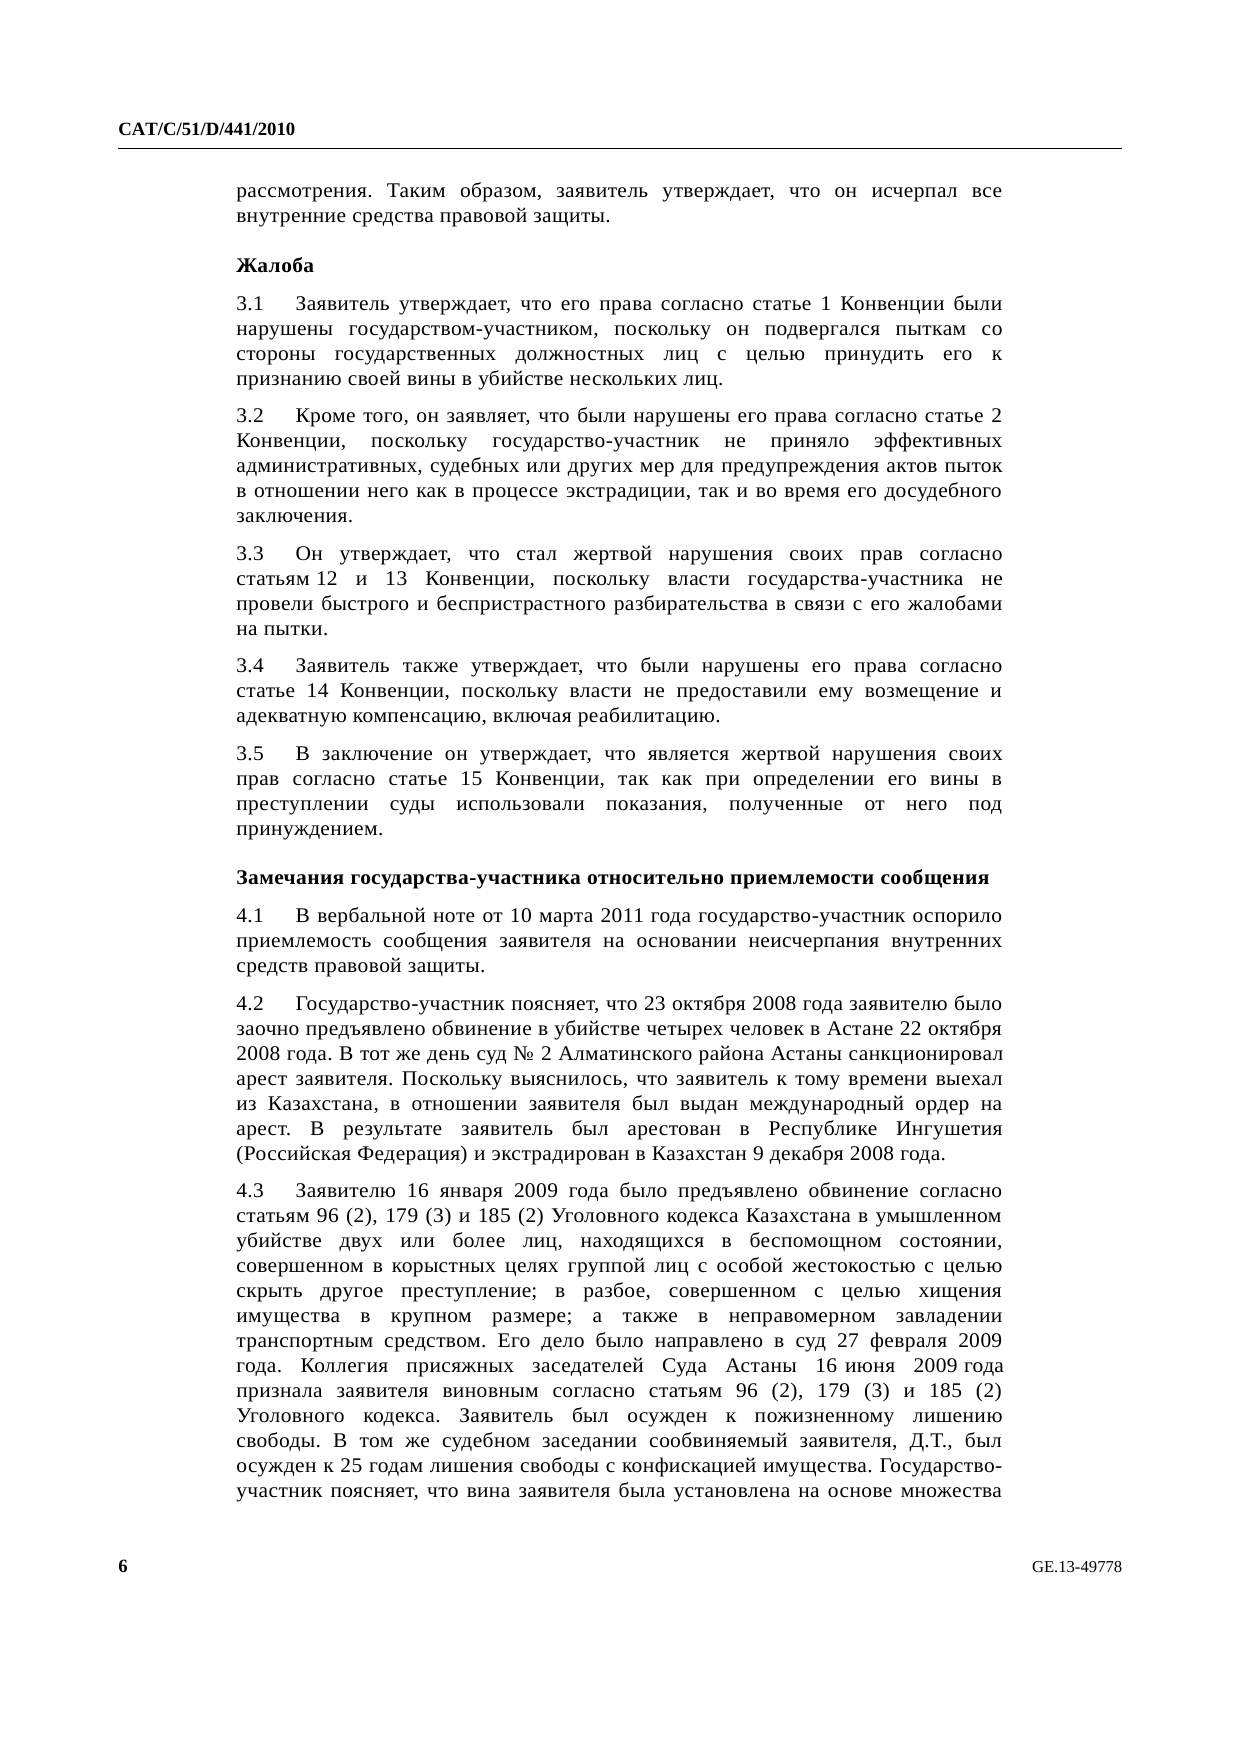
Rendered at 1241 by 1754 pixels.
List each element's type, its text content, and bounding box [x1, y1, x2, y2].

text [236, 177, 1004, 227]
text Жалоба [118, 252, 1004, 277]
text 4.1 В вербальной ноте от 10 марта 2011 года государство-участник оспорило приемлемость сообщения заявителя на основании неисчерпания внутренних средств правовой защиты. [236, 902, 1004, 977]
text 4.2 Государство-участник поясняет, что 23 октября 2008 года заявителю было заочно предъявлено обвинение в убийстве четырех человек в Астане 22 октября 2008 года. В тот же день суд № 2 Алматинского района Астаны санкционировал арест заявителя. Поскольку выяснилось, что заявитель к тому времени выехал из Казахстана, в отношении заявителя был выдан международный ордер на арест. В результате заявитель был арестован в Республике Ингушетия (Российская Федерация) и экстрадирован в Казахстан 9 декабря 2008 года. [236, 990, 1004, 1165]
text 3.3 Он утверждает, что стал жертвой нарушения своих прав согласно статьям 12 и 13 Конвенции, поскольку власти государства-участника не провели быстрого и беспристрастного разбирательства в связи с его жалобами на пытки. [236, 540, 1004, 640]
text 3.1 Заявитель утверждает, что его права согласно статье 1 Конвенции были нарушены государством-участником, поскольку он подвергался пыткам со стороны государственных должностных лиц с целью принудить его к признанию своей вины в убийстве нескольких лиц. [236, 290, 1004, 390]
text 3.2 Кроме того, он заявляет, что были нарушены его права согласно статье 2 Конвенции, поскольку государство-участник не приняло эффективных административных, судебных или других мер для предупреждения актов пыток в отношении него как в процессе экстрадиции, так и во время его досудебного заключения. [236, 402, 1004, 527]
text Замечания государства-участника относительно приемлемости сообщения [118, 865, 1004, 890]
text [236, 1177, 1004, 1502]
text 3.4 Заявитель также утверждает, что были нарушены его права согласно статье 14 Конвенции, поскольку власти не предоставили ему возмещение и адекватную компенсацию, включая реабилитацию. [236, 652, 1004, 727]
text 3.5 В заключение он утверждает, что является жертвой нарушения своих прав согласно статье 15 Конвенции, так как при определении его вины в преступлении суды использовали показания, полученные от него под принуждением. [236, 740, 1004, 840]
